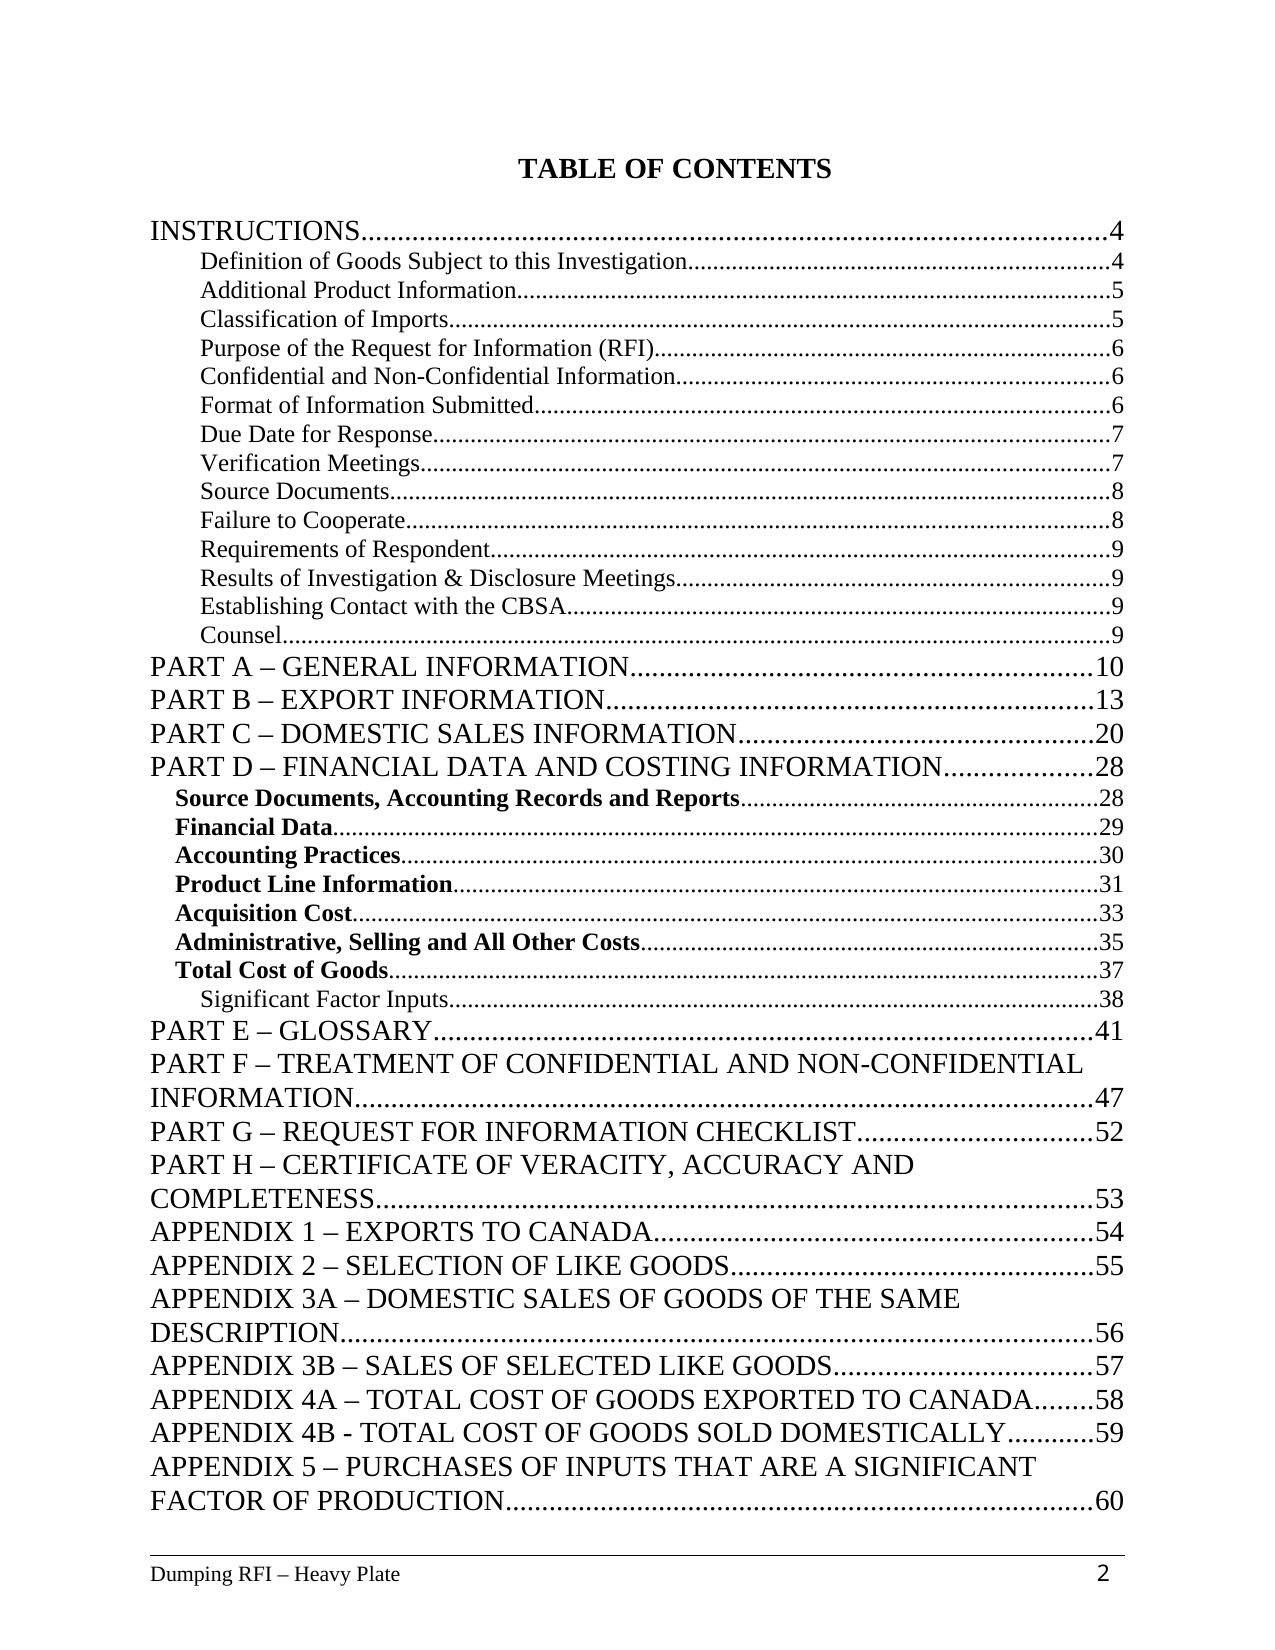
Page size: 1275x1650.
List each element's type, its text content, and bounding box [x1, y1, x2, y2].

text PART B – EXPORT INFORMATION 13 [150, 682, 1125, 716]
text Source Documents, Accounting Records and Reports 28 [175, 783, 1125, 812]
text INSTRUCTIONS 4 [150, 213, 1125, 246]
text APPENDIX 3B – SALES OF SELECTED LIKE GOODS 57 [150, 1348, 1125, 1382]
text APPENDIX 2 – SELECTION OF LIKE GOODS 55 [150, 1248, 1125, 1281]
text APPENDIX 4A – TOTAL COST OF GOODS EXPORTED TO CANADA 58 [150, 1382, 1125, 1416]
text Purpose of the Request for Information (RFI) 6 [200, 333, 1125, 361]
text Acquisition Cost 33 [175, 898, 1125, 927]
text Counsel 9 [200, 620, 1125, 649]
text PART G – REQUEST FOR INFORMATION CHECKLIST 52 [150, 1114, 1125, 1147]
text PART D – FINANCIAL DATA AND COSTING INFORMATION 28 [150, 749, 1125, 783]
text Significant Factor Inputs 38 [200, 984, 1125, 1013]
text Confidential and Non-Confidential Information 6 [200, 361, 1125, 390]
text APPENDIX 3A – DOMESTIC SALES OF GOODS OF THE SAME DESCRIPTION 56 [150, 1281, 1125, 1348]
text Additional Product Information 5 [200, 275, 1125, 304]
text Establishing Contact with the CBSA 9 [200, 591, 1125, 620]
text Verification Meetings 7 [200, 448, 1125, 476]
text APPENDIX 5 – PURCHASES OF INPUTS THAT ARE A SIGNIFICANT FACTOR OF PRODUCTION 60 [150, 1449, 1125, 1516]
text Classification of Imports 5 [200, 304, 1125, 333]
text PART A – GENERAL INFORMATION 10 [150, 649, 1125, 682]
subtitle TABLE OF CONTENTS [225, 152, 1125, 185]
text APPENDIX 1 – EXPORTS TO CANADA 54 [150, 1214, 1125, 1248]
text Definition of Goods Subject to this Investigation 4 [200, 246, 1125, 275]
text Administrative, Selling and All Other Costs 35 [175, 927, 1125, 956]
text Accounting Practices 30 [175, 841, 1125, 869]
text Financial Data 29 [175, 812, 1125, 841]
text Results of Investigation & Disclosure Meetings 9 [200, 563, 1125, 591]
text PART H – CERTIFICATE OF VERACITY, ACCURACY AND COMPLETENESS 53 [150, 1147, 1125, 1214]
text Format of Information Submitted 6 [200, 390, 1125, 419]
text PART F – TREATMENT OF CONFIDENTIAL AND NON-CONFIDENTIAL INFORMATION 47 [150, 1047, 1125, 1114]
text Source Documents 8 [200, 476, 1125, 505]
text Requirements of Respondent 9 [200, 534, 1125, 563]
text PART E – GLOSSARY 41 [150, 1013, 1125, 1047]
text Total Cost of Goods 37 [175, 956, 1125, 984]
text Due Date for Response 7 [200, 419, 1125, 448]
text Failure to Cooperate 8 [200, 505, 1125, 534]
text APPENDIX 4B - TOTAL COST OF GOODS SOLD DOMESTICALLY 59 [150, 1416, 1125, 1449]
text PART C – DOMESTIC SALES INFORMATION 20 [150, 716, 1125, 749]
text Product Line Information 31 [175, 869, 1125, 898]
